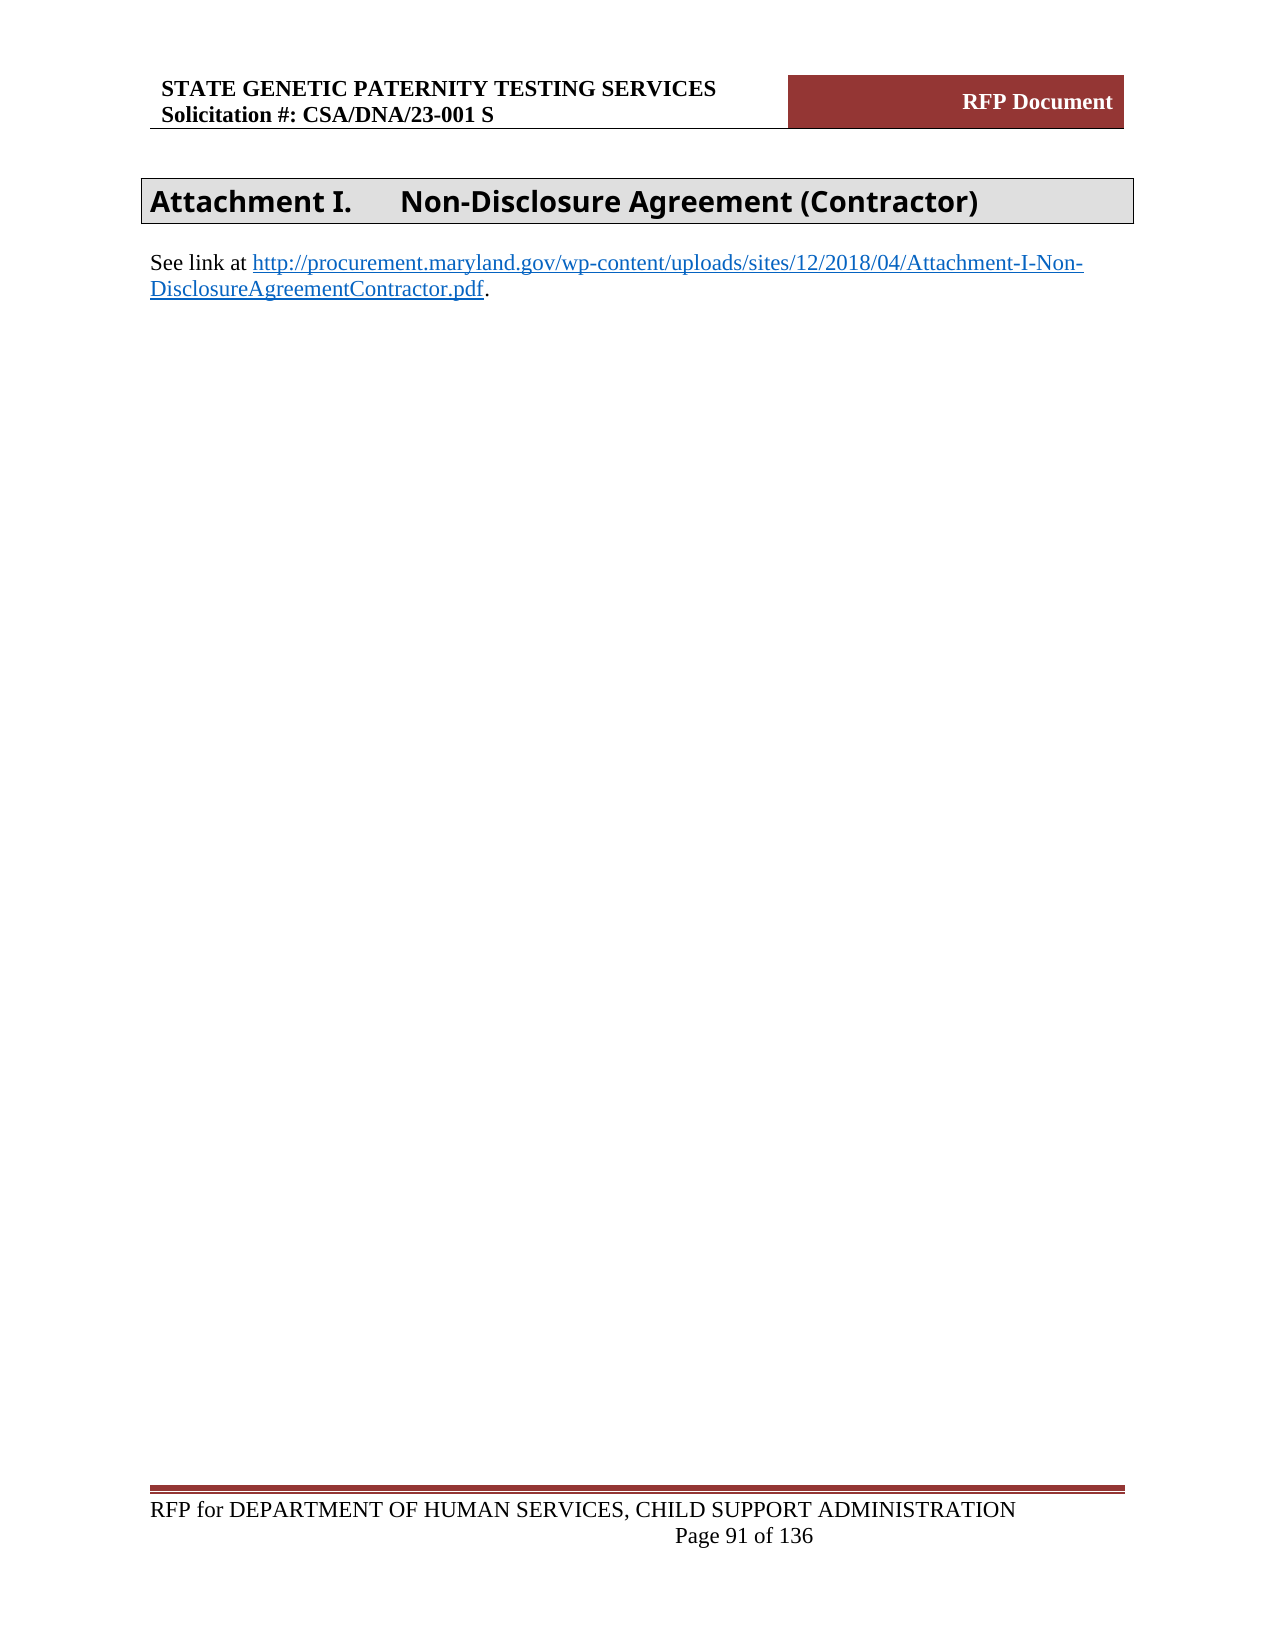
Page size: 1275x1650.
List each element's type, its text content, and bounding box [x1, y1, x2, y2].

text Non-Disclosure Agreement (Contractor) [142, 179, 1133, 223]
text See link at http://procurement.maryland.gov/wp-content/uploads/sites/12/2018/04/Attachment-I-Non-DisclosureAgreementContractor.pdf. [150, 249, 1125, 302]
